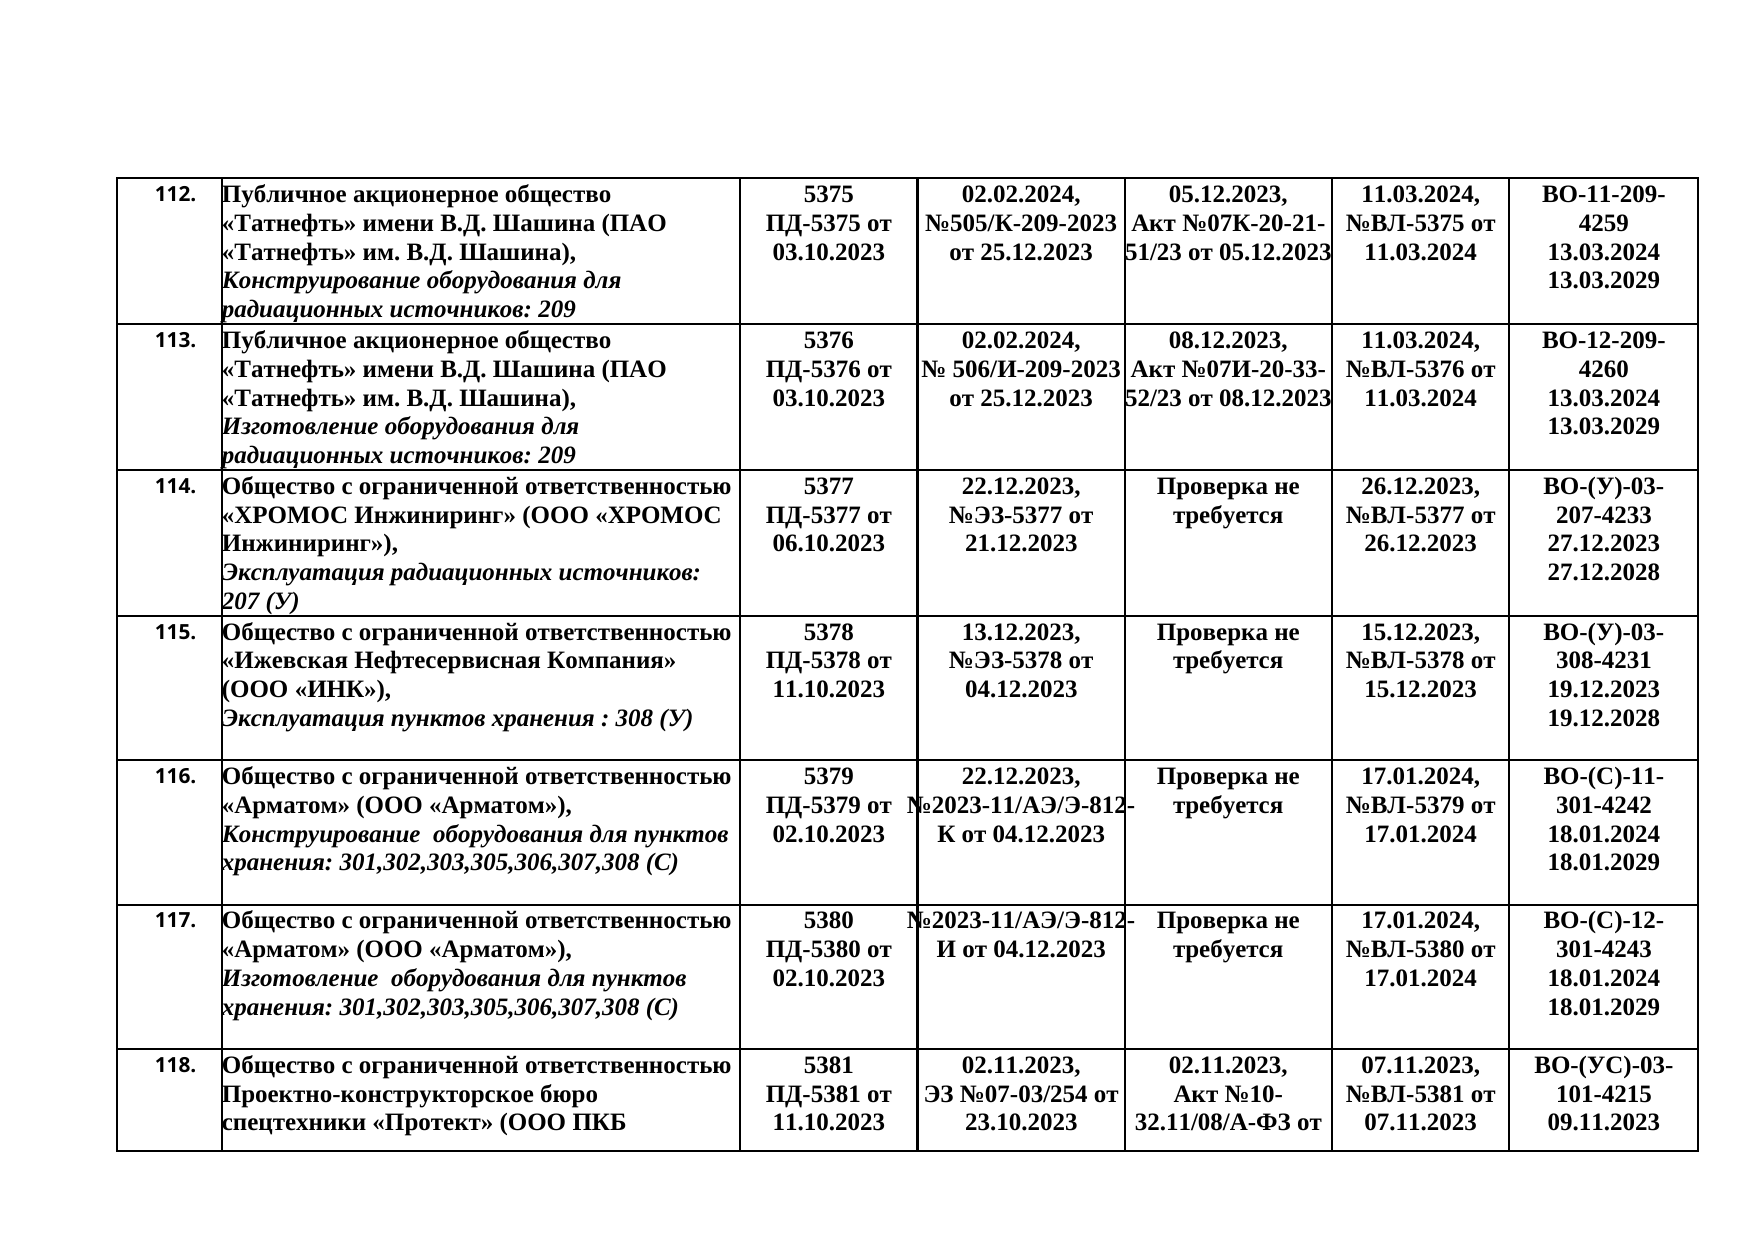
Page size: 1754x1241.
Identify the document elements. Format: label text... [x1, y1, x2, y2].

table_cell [1333, 1050, 1508, 1149]
table_cell 5376 ПД-5376 от 03.10.2023 [741, 325, 916, 469]
table_cell [118, 325, 221, 469]
table_cell ВО-12-209-4260 13.03.2024 13.03.2029 [1510, 325, 1697, 469]
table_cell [1510, 1050, 1697, 1149]
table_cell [223, 1050, 739, 1149]
table_cell Общество с ограниченной ответственностью «Ижевская Нефтесервисная Компания» (ООО «ИНК»), Эксплуатация пунктов хранения : 308 (У) [223, 617, 739, 759]
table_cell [919, 1050, 1124, 1149]
table_cell 22.12.2023, №2023-11/АЭ/Э-812-К от 04.12.2023 [919, 761, 1124, 903]
table_cell [118, 1050, 221, 1149]
table_cell 26.12.2023, №ВЛ-5377 от 26.12.2023 [1333, 471, 1508, 615]
table_cell Общество с ограниченной ответственностью «ХРОМОС Инжиниринг» (ООО «ХРОМОС Инжиниринг»), Эксплуатация радиационных источников: 207 (У) [223, 471, 739, 615]
table_cell 17.01.2024, №ВЛ-5380 от 17.01.2024 [1333, 906, 1508, 1048]
table_cell 11.03.2024, №ВЛ-5375 от 11.03.2024 [1333, 179, 1508, 323]
table_cell ВО-(У)-03-207-4233 27.12.2023 27.12.2028 [1510, 471, 1697, 615]
table_cell 5380 ПД-5380 от 02.10.2023 [741, 906, 916, 1048]
table_cell Общество с ограниченной ответственностью «Арматом» (ООО «Арматом»), Конструирование оборудования для пунктов хранения: 301,302,303,305,306,307,308 (С) [223, 761, 739, 903]
table_cell 11.03.2024, №ВЛ-5376 от 11.03.2024 [1333, 325, 1508, 469]
table_cell [118, 617, 221, 759]
table_cell Проверка не требуется [1126, 617, 1331, 759]
table_cell 5378 ПД-5378 от 11.10.2023 [741, 617, 916, 759]
table_cell Публичное акционерное общество «Татнефть» имени В.Д. Шашина (ПАО «Татнефть» им. В.Д. Шашина), Конструирование оборудования для радиационных источников: 209 [223, 179, 739, 323]
table_cell 5379 ПД-5379 от 02.10.2023 [741, 761, 916, 903]
table_cell №2023-11/АЭ/Э-812-И от 04.12.2023 [919, 906, 1124, 1048]
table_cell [741, 1050, 916, 1149]
table_cell 15.12.2023, №ВЛ-5378 от 15.12.2023 [1333, 617, 1508, 759]
table_cell Общество с ограниченной ответственностью «Арматом» (ООО «Арматом»), Изготовление оборудования для пунктов хранения: 301,302,303,305,306,307,308 (С) [223, 906, 739, 1048]
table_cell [1126, 1050, 1331, 1149]
table_cell [118, 471, 221, 615]
table_cell Проверка не требуется [1126, 906, 1331, 1048]
table_cell 08.12.2023, Акт №07И-20-33-52/23 от 08.12.2023 [1126, 325, 1331, 469]
table_cell Проверка не требуется [1126, 471, 1331, 615]
table_cell ВО-(С)-11-301-4242 18.01.2024 18.01.2029 [1510, 761, 1697, 903]
table_cell 05.12.2023, Акт №07К-20-21-51/23 от 05.12.2023 [1126, 179, 1331, 323]
table_cell [118, 179, 221, 323]
table_cell ВО-(У)-03-308-4231 19.12.2023 19.12.2028 [1510, 617, 1697, 759]
table_cell Проверка не требуется [1126, 761, 1331, 903]
table_cell 5375 ПД-5375 от 03.10.2023 [741, 179, 916, 323]
table_cell [118, 906, 221, 1048]
table_cell 22.12.2023, №ЭЗ-5377 от 21.12.2023 [919, 471, 1124, 615]
table_cell 13.12.2023, №ЭЗ-5378 от 04.12.2023 [919, 617, 1124, 759]
table_cell 17.01.2024, №ВЛ-5379 от 17.01.2024 [1333, 761, 1508, 903]
table_cell 02.02.2024, № 506/И-209-2023 от 25.12.2023 [919, 325, 1124, 469]
table_cell ВО-11-209-4259 13.03.2024 13.03.2029 [1510, 179, 1697, 323]
table_cell Публичное акционерное общество «Татнефть» имени В.Д. Шашина (ПАО «Татнефть» им. В.Д. Шашина), Изготовление оборудования для радиационных источников: 209 [223, 325, 739, 469]
table_cell 5377 ПД-5377 от 06.10.2023 [741, 471, 916, 615]
table_cell 02.02.2024, №505/К-209-2023 от 25.12.2023 [919, 179, 1124, 323]
table_cell ВО-(С)-12-301-4243 18.01.2024 18.01.2029 [1510, 906, 1697, 1048]
table_cell [118, 761, 221, 903]
